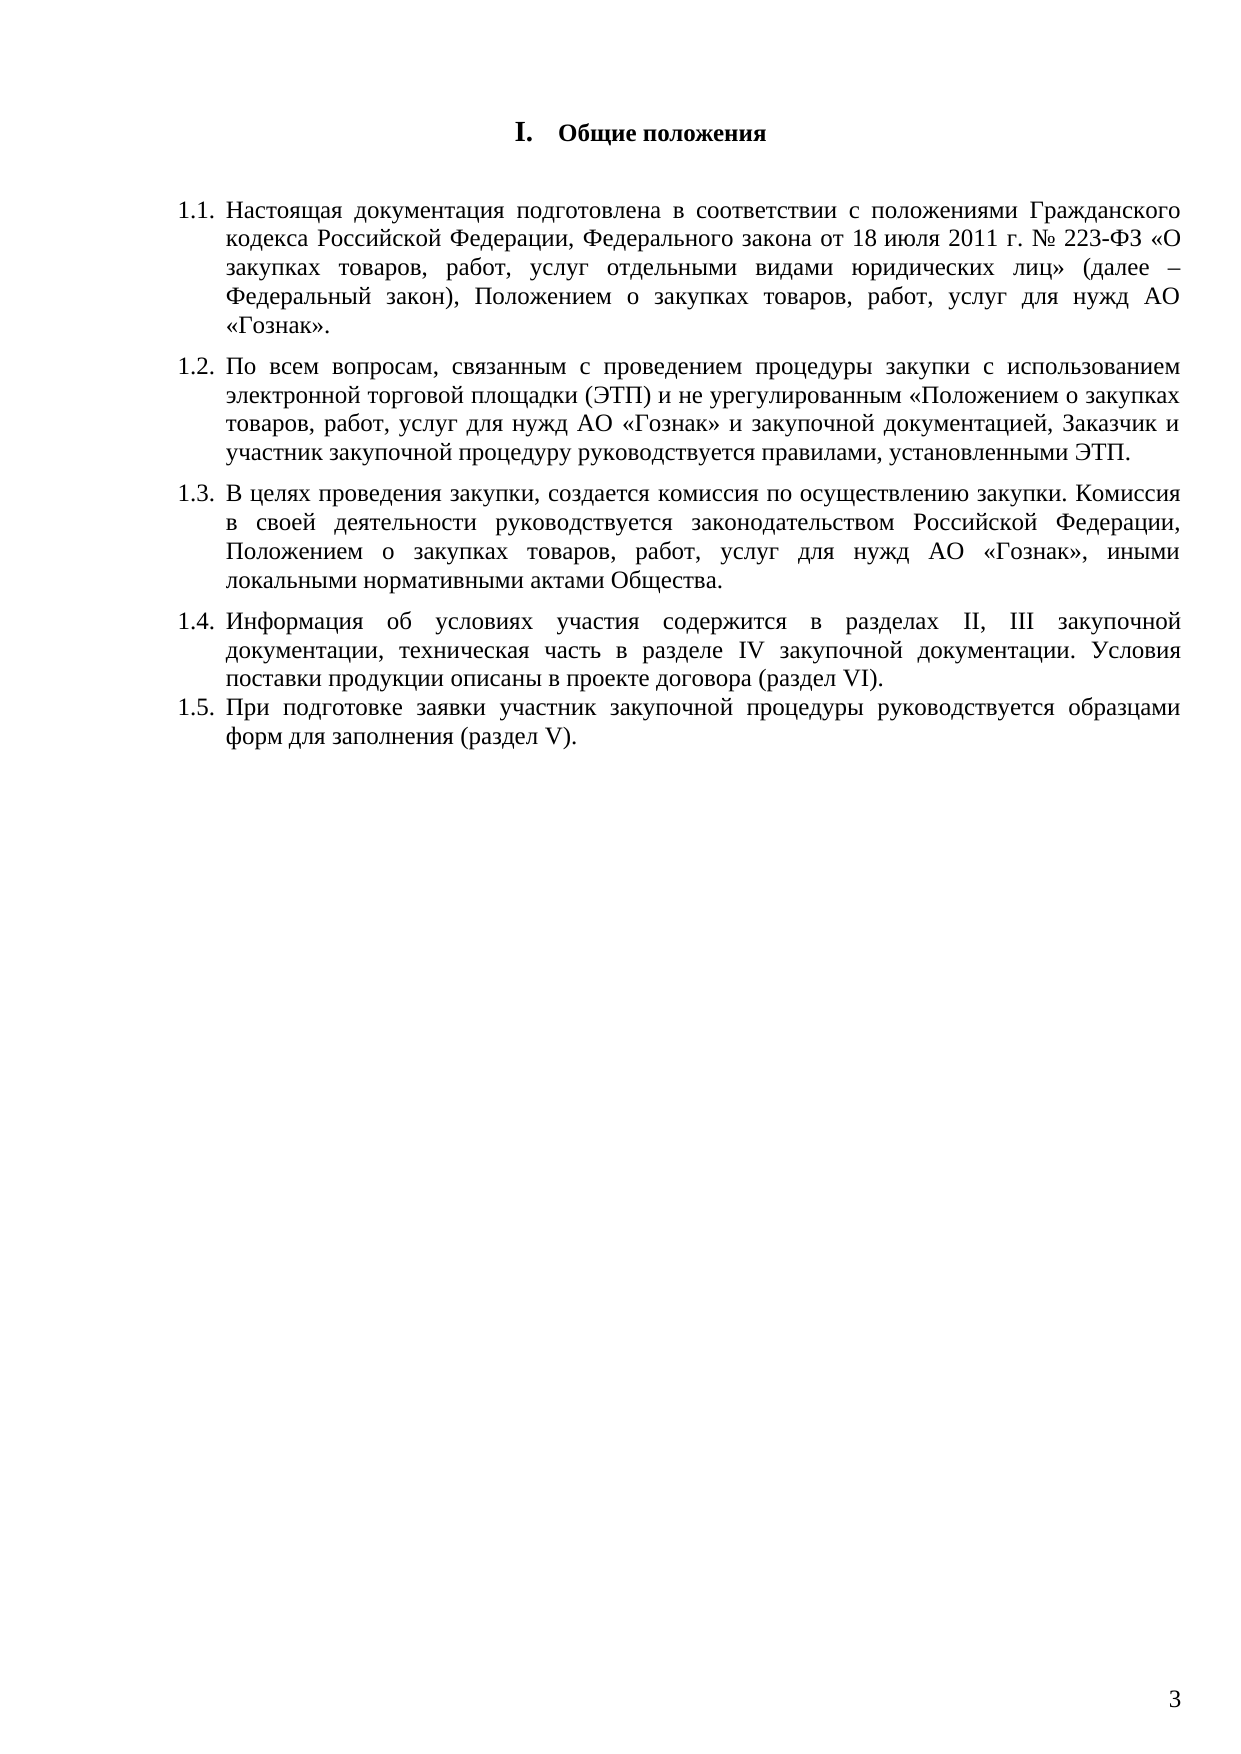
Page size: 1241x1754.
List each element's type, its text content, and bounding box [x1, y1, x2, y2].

list В целях проведения закупки, создается комиссия по осуществлению закупки. Комиссия в своей деятельности руководствуется законодательством Российской Федерации, Положением о закупках товаров, работ, услуг для нужд АО «Гознак», иными локальными нормативными актами Общества. [177, 478, 1181, 593]
list Настоящая документация подготовлена в соответствии с положениями Гражданского кодекса Российской Федерации, Федерального закона от 18 июля 2011 г. № 223-ФЗ «О закупках товаров, работ, услуг отдельными видами юридических лиц» (далее – Федеральный закон), Положением о закупках товаров, работ, услуг для нужд АО «Гознак». [177, 195, 1181, 338]
list Информация об условиях участия содержится в разделах II, III закупочной документации, техническая часть в разделе IV закупочной документации. Условия поставки продукции описаны в проекте договора (раздел VI). [177, 606, 1181, 692]
list По всем вопросам, связанным с проведением процедуры закупки с использованием электронной торговой площадки (ЭТП) и не урегулированным «Положением о закупках товаров, работ, услуг для нужд АО «Гознак» и закупочной документацией, Заказчик и участник закупочной процедуру руководствуется правилами, установленными ЭТП. [177, 351, 1181, 466]
subtitle Общие положения [118, 114, 1181, 147]
list При подготовке заявки участник закупочной процедуры руководствуется образцами форм для заполнения (раздел V). [177, 692, 1181, 750]
